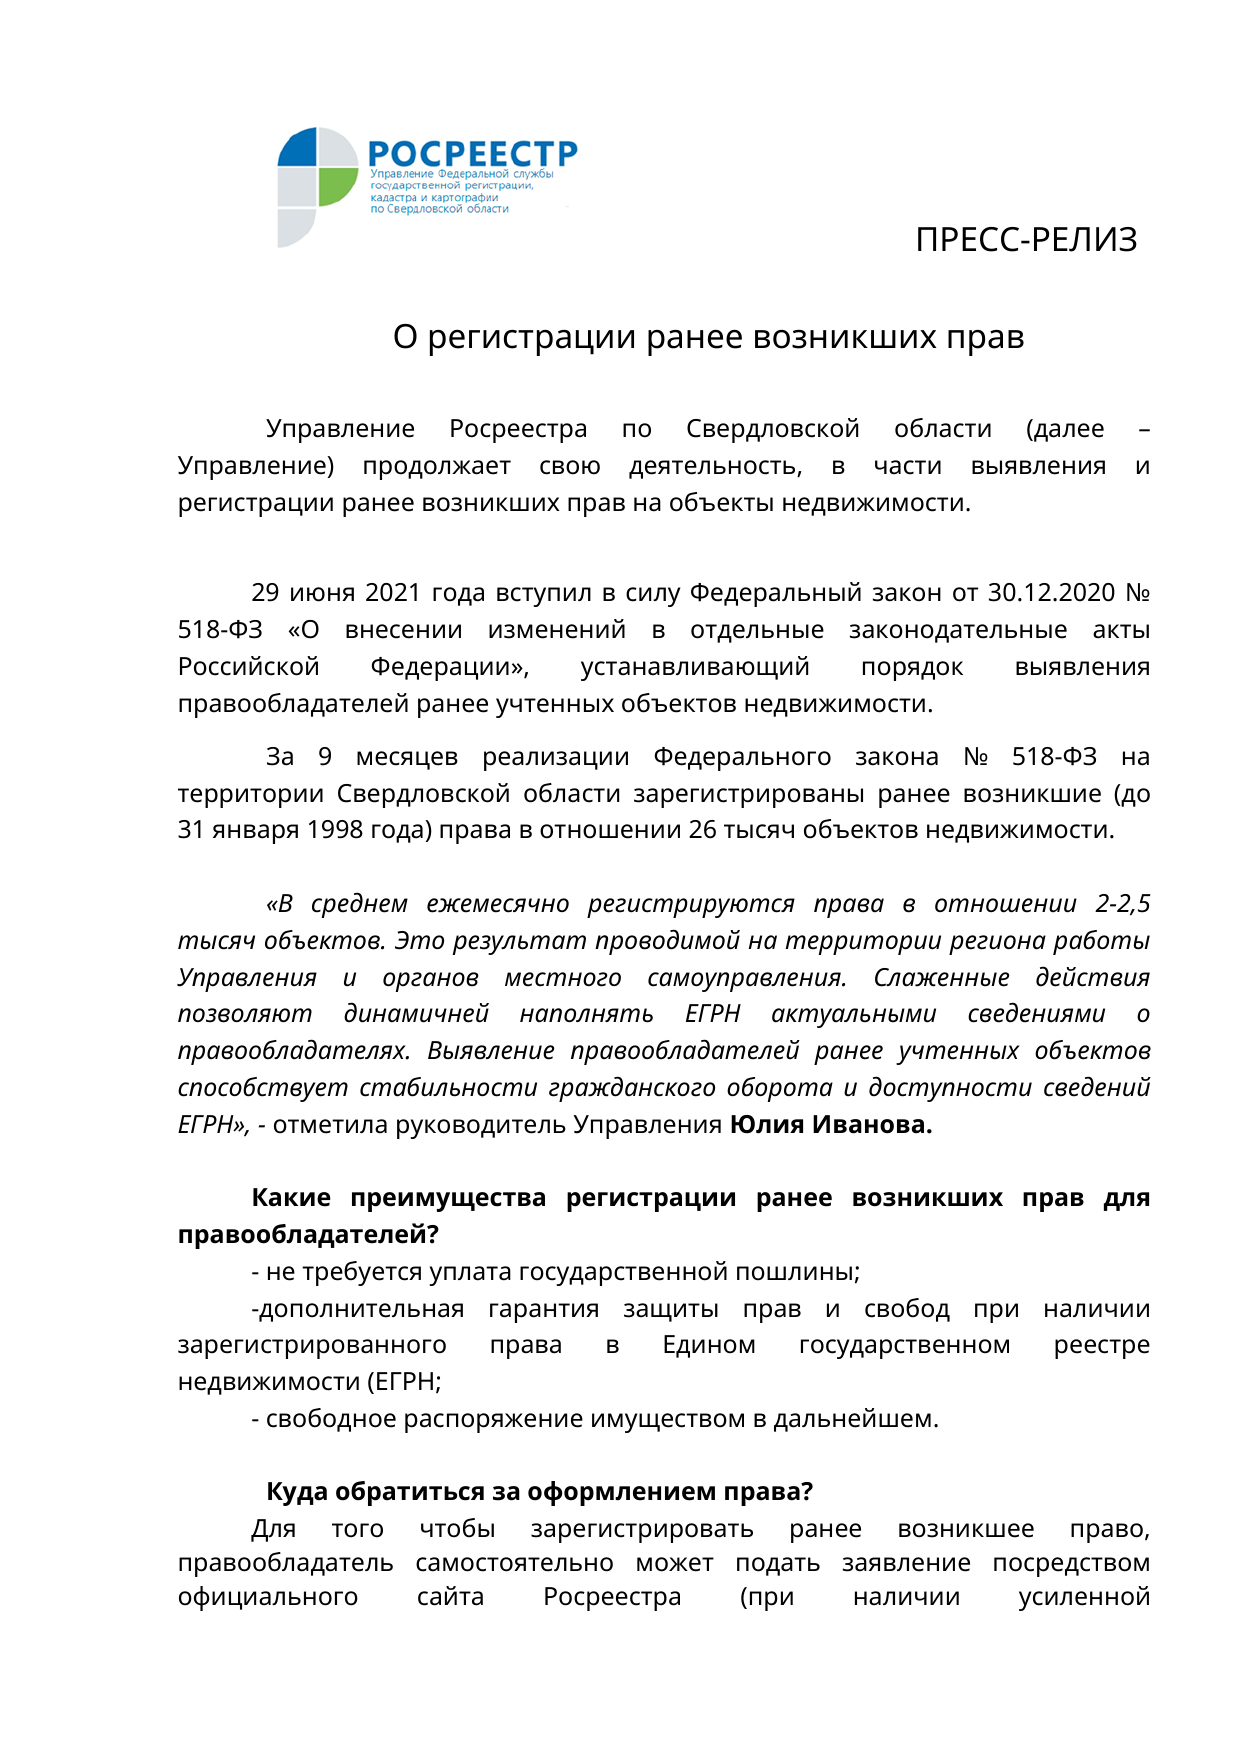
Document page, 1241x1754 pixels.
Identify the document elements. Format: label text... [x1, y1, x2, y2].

text - свободное распоряжение имуществом в дальнейшем. [177, 1401, 1152, 1434]
picture [265, 118, 588, 251]
text О регистрации ранее возникших прав [177, 313, 1152, 359]
text - не требуется уплата государственной пошлины; [177, 1253, 1152, 1287]
text За 9 месяцев реализации Федерального закона № 518-ФЗ на территории Свердловской области зарегистрированы ранее возникшие (до 31 января 1998 года) права в отношении 26 тысяч объектов недвижимости. [177, 739, 1152, 846]
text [177, 1511, 1152, 1613]
text ПРЕСС-РЕЛИЗ [177, 118, 1152, 310]
text Куда обратиться за оформлением права? [177, 1474, 1152, 1508]
text Управление Росреестра по Свердловской области (далее – Управление) продолжает свою деятельность, в части выявления и регистрации ранее возникших прав на объекты недвижимости. [177, 411, 1152, 519]
text 29 июня 2021 года вступил в силу Федеральный закон от 30.12.2020 № 518-ФЗ «О внесении изменений в отдельные законодательные акты Российской Федерации», устанавливающий порядок выявления правообладателей ранее учтенных объектов недвижимости. [177, 575, 1152, 719]
text -дополнительная гарантия защиты прав и свобод при наличии зарегистрированного права в Едином государственном реестре недвижимости (ЕГРН; [177, 1290, 1152, 1398]
text Какие преимущества регистрации ранее возникших прав для правообладателей? [177, 1180, 1152, 1251]
text «В среднем ежемесячно регистрируются права в отношении 2-2,5 тысяч объектов. Это результат проводимой на территории региона работы Управления и органов местного самоуправления. Слаженные действия позволяют динамичней наполнять ЕГРН актуальными сведениями о правообладателях. Выявление правообладателей ранее учтенных объектов способствует стабильности гражданского оборота и доступности сведений ЕГРН», - отметила руководитель Управления Юлия Иванова. [177, 886, 1152, 1140]
